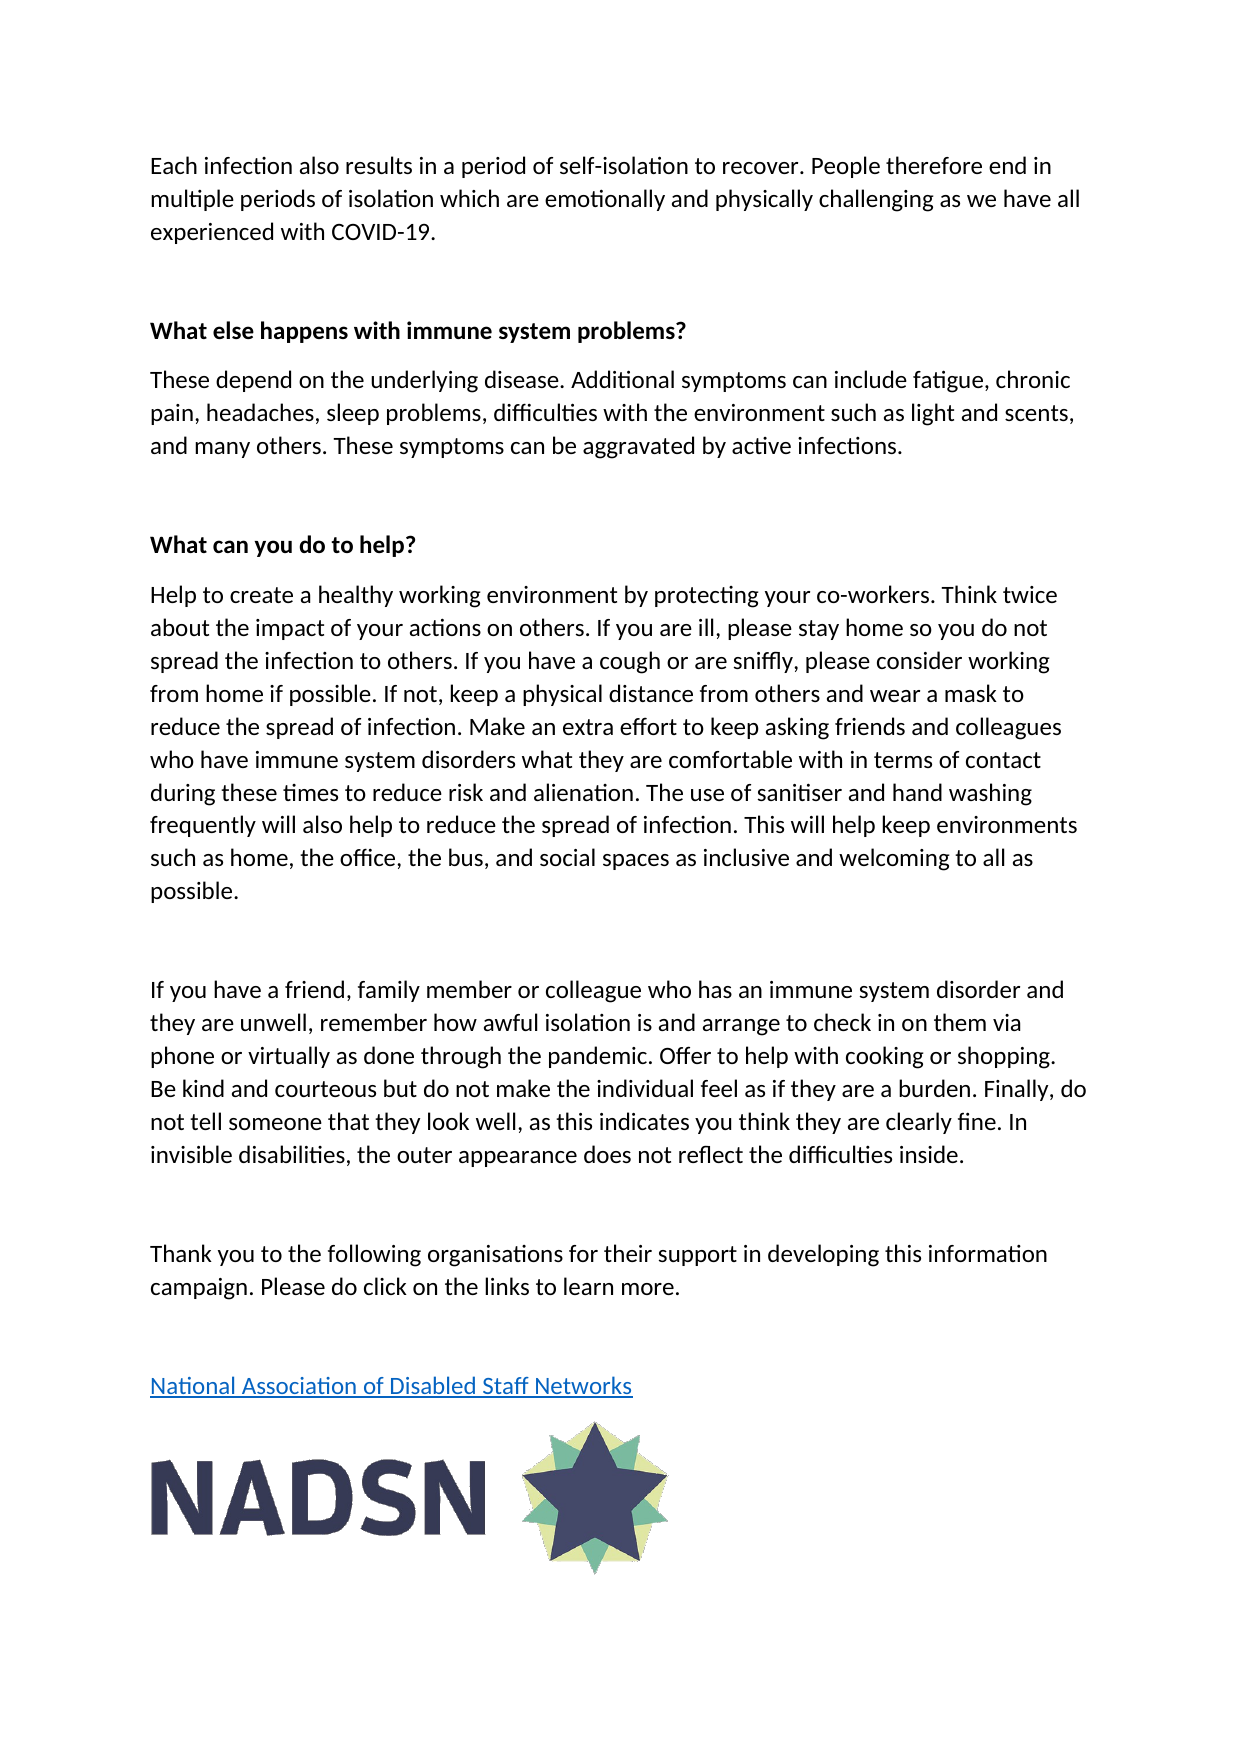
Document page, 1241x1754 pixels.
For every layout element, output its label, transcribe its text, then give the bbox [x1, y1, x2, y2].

text Help to create a healthy working environment by protecting your co-workers. Think twice about the impact of your actions on others. If you are ill, please stay home so you do not spread the infection to others. If you have a cough or are sniffly, please consider working from home if possible. If not, keep a physical distance from others and wear a mask to reduce the spread of infection. Make an extra effort to keep asking friends and colleagues who have immune system disorders what they are comfortable with in terms of contact during these times to reduce risk and alienation. The use of sanitiser and hand washing frequently will also help to reduce the spread of infection. This will help keep environments such as home, the office, the bus, and social spaces as inclusive and welcoming to all as possible. [150, 579, 1090, 906]
text These depend on the underlying disease. Additional symptoms can include fatigue, chronic pain, headaches, sleep problems, difficulties with the environment such as light and scents, and many others. These symptoms can be aggravated by active infections. [150, 364, 1090, 461]
text What else happens with immune system problems? [150, 315, 1090, 346]
text National Association of Disabled Staff Networks [150, 1370, 1090, 1401]
text If you have a friend, family member or colleague who has an immune system disorder and they are unwell, remember how awful isolation is and arrange to check in on them via phone or virtually as done through the pandemic. Offer to help with cooking or shopping. Be kind and courteous but do not make the individual feel as if they are a burden. Finally, do not tell someone that they look well, as this indicates you think they are clearly fine. In invisible disabilities, the outer appearance does not reflect the difficulties inside. [150, 974, 1090, 1170]
text What can you do to help? [150, 529, 1090, 560]
text Each infection also results in a period of self-isolation to recover. People therefore end in multiple periods of isolation which are emotionally and physically challenging as we have all experienced with COVID-19. [150, 150, 1090, 246]
text Thank you to the following organisations for their support in developing this information campaign. Please do click on the links to learn more. [150, 1238, 1090, 1302]
picture [150, 1420, 700, 1575]
